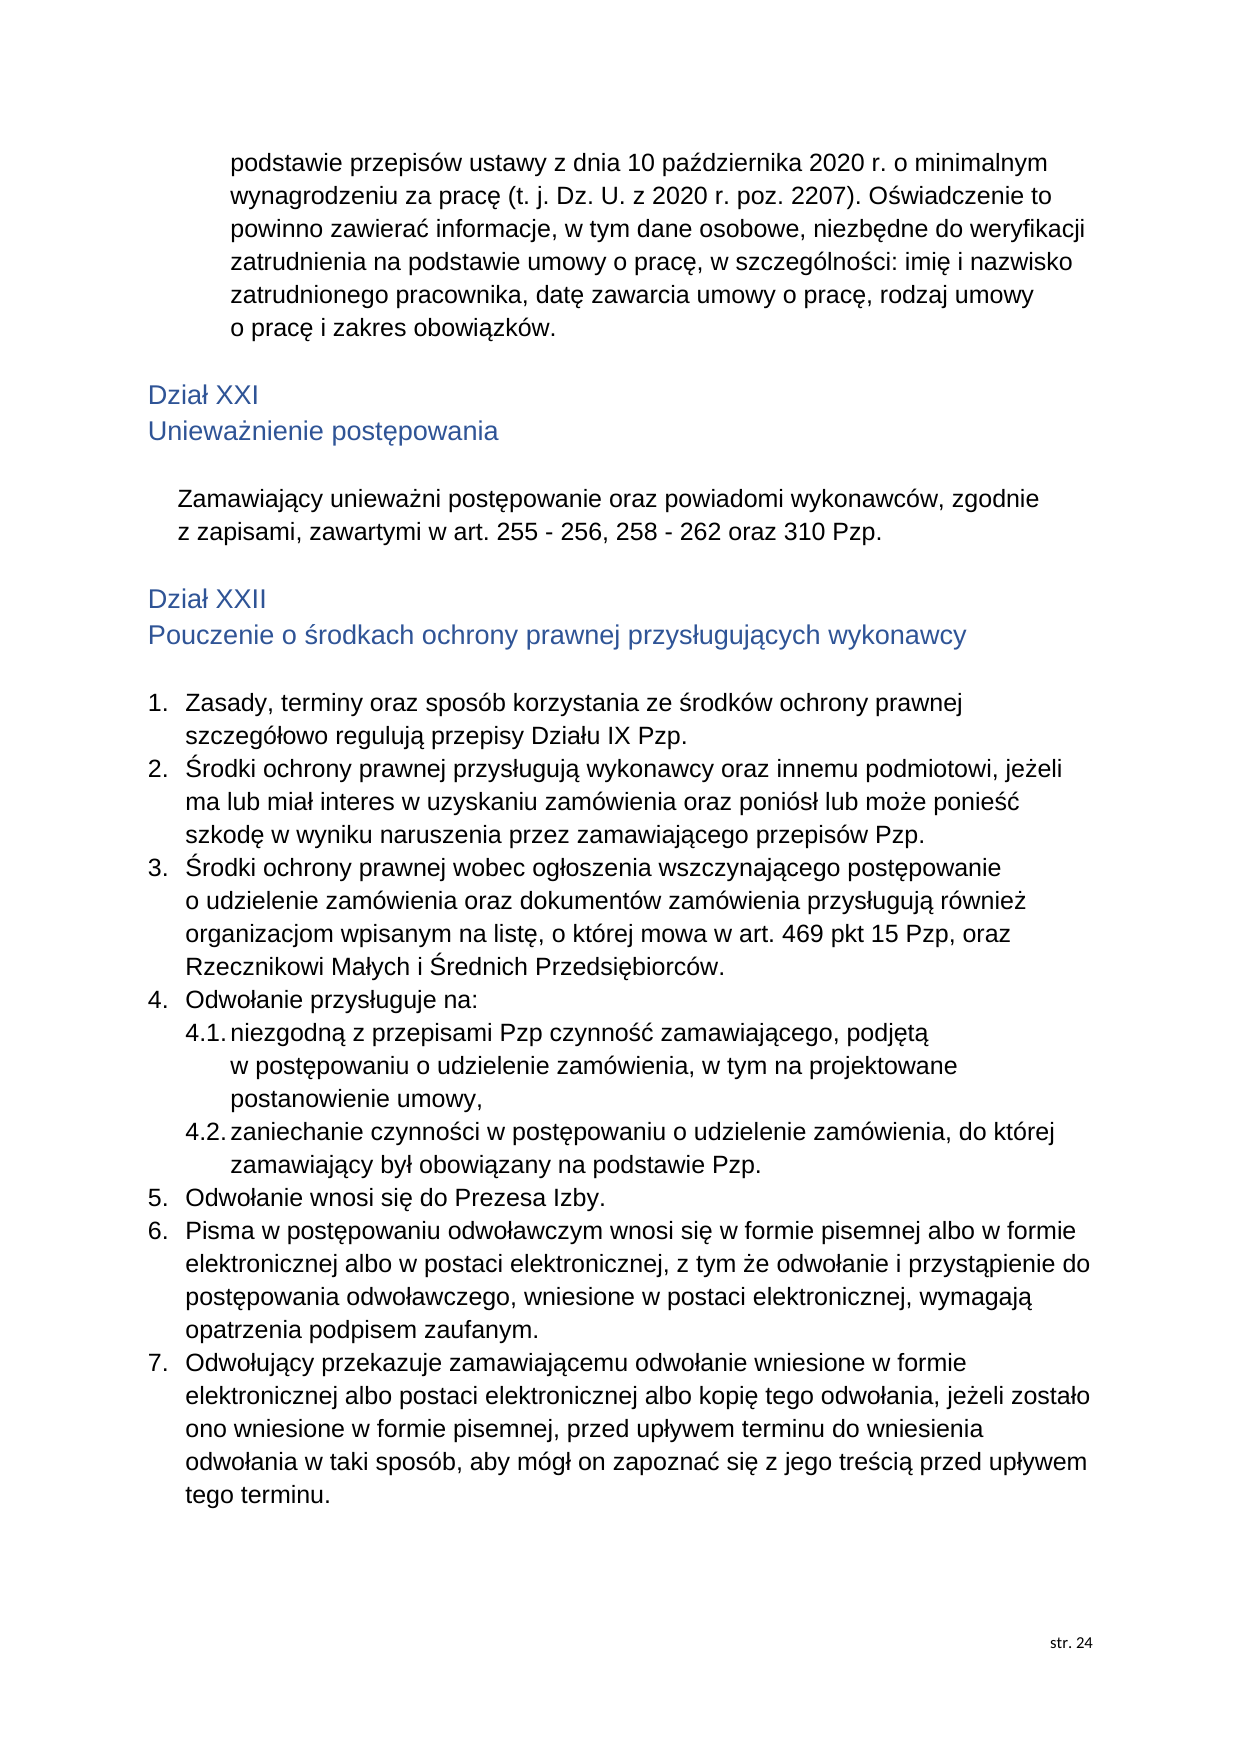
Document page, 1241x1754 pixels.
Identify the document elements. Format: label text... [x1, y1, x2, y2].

subtitle Pouczenie o środkach ochrony prawnej przysługujących wykonawcy [148, 619, 1093, 650]
list Środki ochrony prawnej wobec ogłoszenia wszczynającego postępowanie o udzielenie zamówienia oraz dokumentów zamówienia przysługują również organizacjom wpisanym na listę, o której mowa w art. 469 pkt 15 Pzp, oraz Rzecznikowi Małych i Średnich Przedsiębiorców. [148, 853, 1093, 981]
text Zamawiający unieważni postępowanie oraz powiadomi wykonawców, zgodnie z zapisami, zawartymi w art. 255 - 256, 258 - 262 oraz 310 Pzp. [177, 484, 1093, 545]
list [185, 148, 1093, 341]
list zaniechanie czynności w postępowaniu o udzielenie zamówienia, do której zamawiający był obowiązany na podstawie Pzp. [185, 1117, 1093, 1179]
list Zasady, terminy oraz sposób korzystania ze środków ochrony prawnej szczegółowo regulują przepisy Działu IX Pzp. [148, 688, 1093, 749]
list Odwołujący przekazuje zamawiającemu odwołanie wniesione w formie elektronicznej albo postaci elektronicznej albo kopię tego odwołania, jeżeli zostało ono wniesione w formie pisemnej, przed upływem terminu do wniesienia odwołania w taki sposób, aby mógł on zapoznać się z jego treścią przed upływem tego terminu. [148, 1348, 1093, 1509]
list Odwołanie przysługuje na: [148, 985, 1093, 1013]
subtitle Dział XXII [148, 583, 1093, 614]
subtitle Dział XXI [148, 379, 1093, 410]
list Odwołanie wnosi się do Prezesa Izby. [148, 1183, 1093, 1212]
list Pisma w postępowaniu odwoławczym wnosi się w formie pisemnej albo w formie elektronicznej albo w postaci elektronicznej, z tym że odwołanie i przystąpienie do postępowania odwoławczego, wniesione w postaci elektronicznej, wymagają opatrzenia podpisem zaufanym. [148, 1216, 1093, 1344]
subtitle Unieważnienie postępowania [148, 415, 1093, 446]
list Środki ochrony prawnej przysługują wykonawcy oraz innemu podmiotowi, jeżeli ma lub miał interes w uzyskaniu zamówienia oraz poniósł lub może ponieść szkodę w wyniku naruszenia przez zamawiającego przepisów Pzp. [148, 754, 1093, 848]
list niezgodną z przepisami Pzp czynność zamawiającego, podjętą w postępowaniu o udzielenie zamówienia, w tym na projektowane postanowienie umowy, [185, 1018, 1093, 1113]
